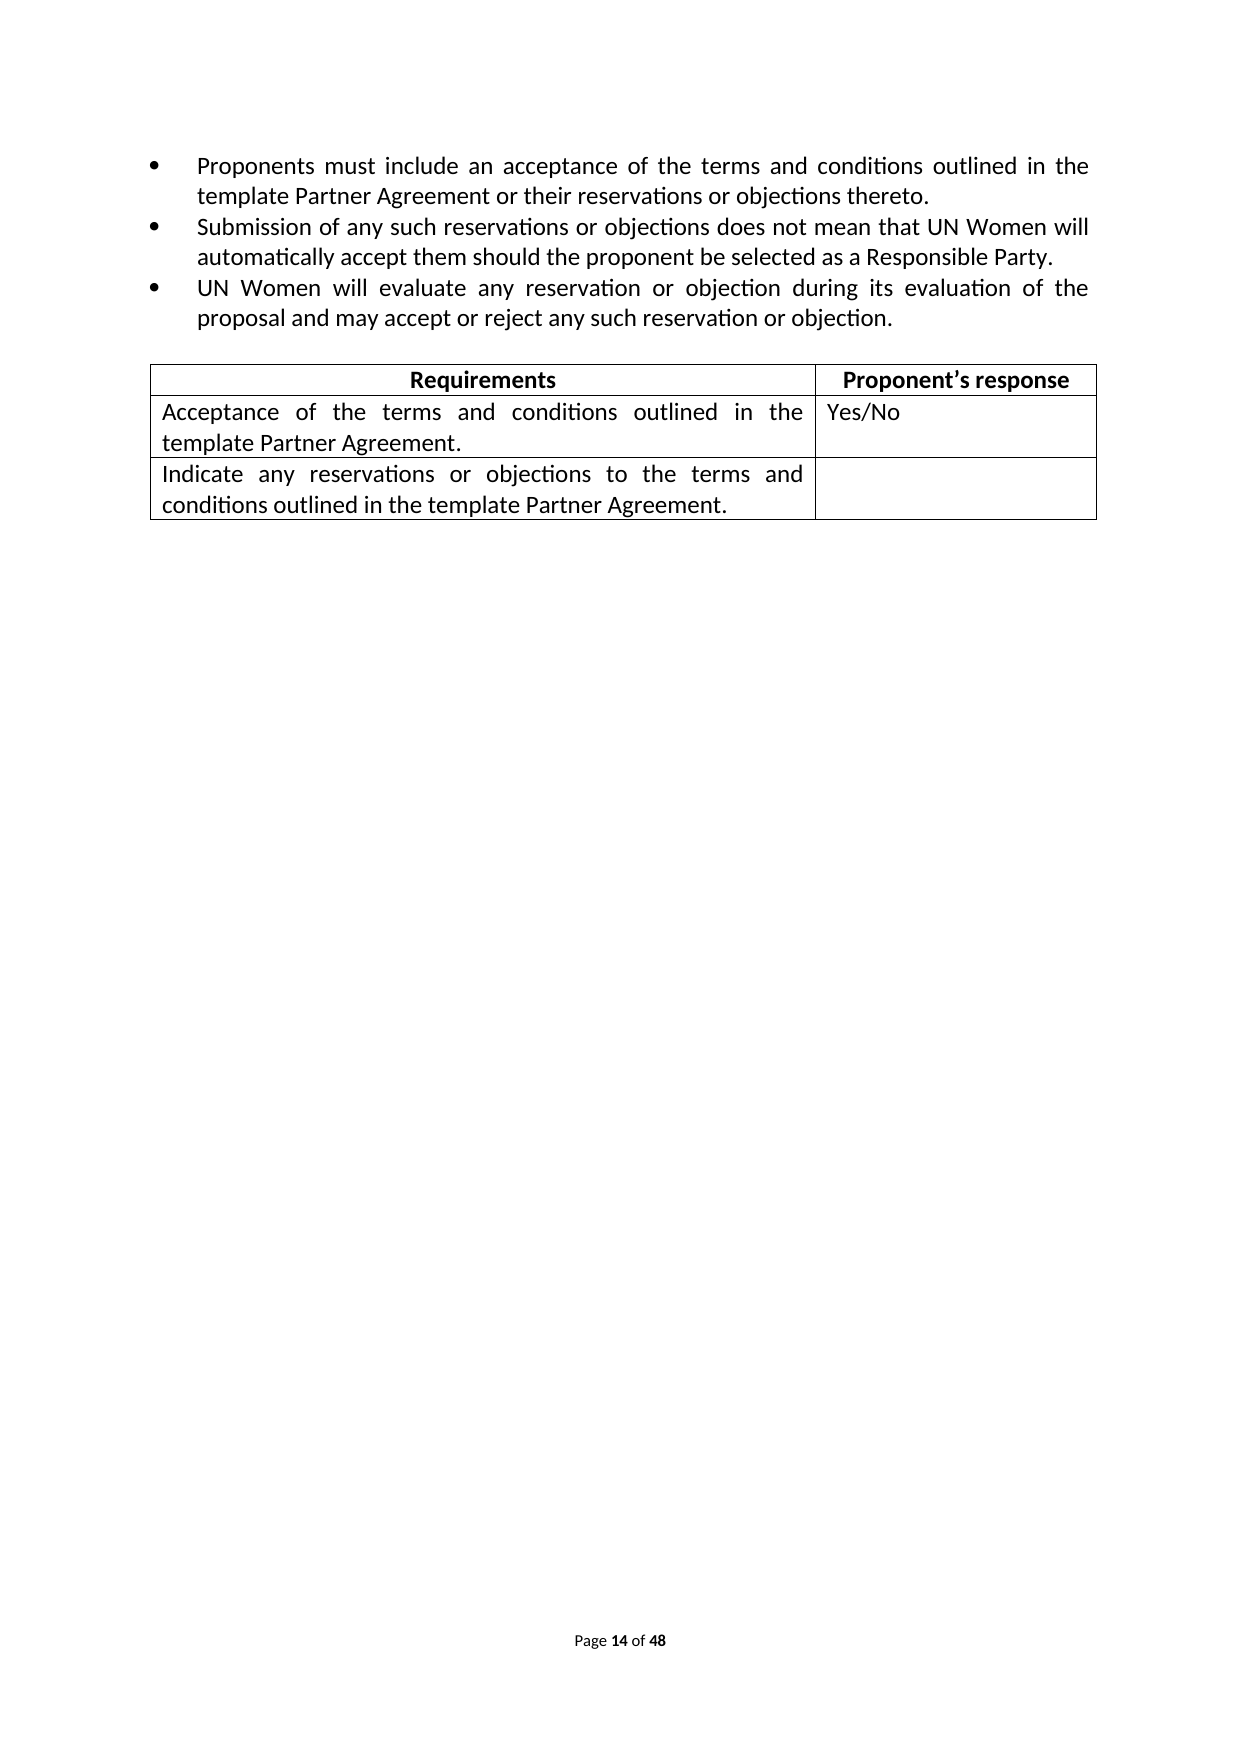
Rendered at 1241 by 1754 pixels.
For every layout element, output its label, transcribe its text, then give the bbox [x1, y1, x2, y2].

table_cell Indicate any reservations or objections to the terms and conditions outlined in the template Partner Agreement. [151, 458, 815, 519]
list Proponents must include an acceptance of the terms and conditions outlined in the template Partner Agreement or their reservations or objections thereto. [150, 150, 1090, 211]
table_header Proponent’s response [816, 365, 1096, 395]
table_header Requirements [151, 365, 815, 395]
list Submission of any such reservations or objections does not mean that UN Women will automatically accept them should the proponent be selected as a Responsible Party. [150, 211, 1090, 272]
table_cell Yes/No [816, 396, 1096, 457]
table_cell [816, 458, 1096, 519]
table_cell Acceptance of the terms and conditions outlined in the template Partner Agreement. [151, 396, 815, 457]
list UN Women will evaluate any reservation or objection during its evaluation of the proposal and may accept or reject any such reservation or objection. [150, 272, 1090, 333]
